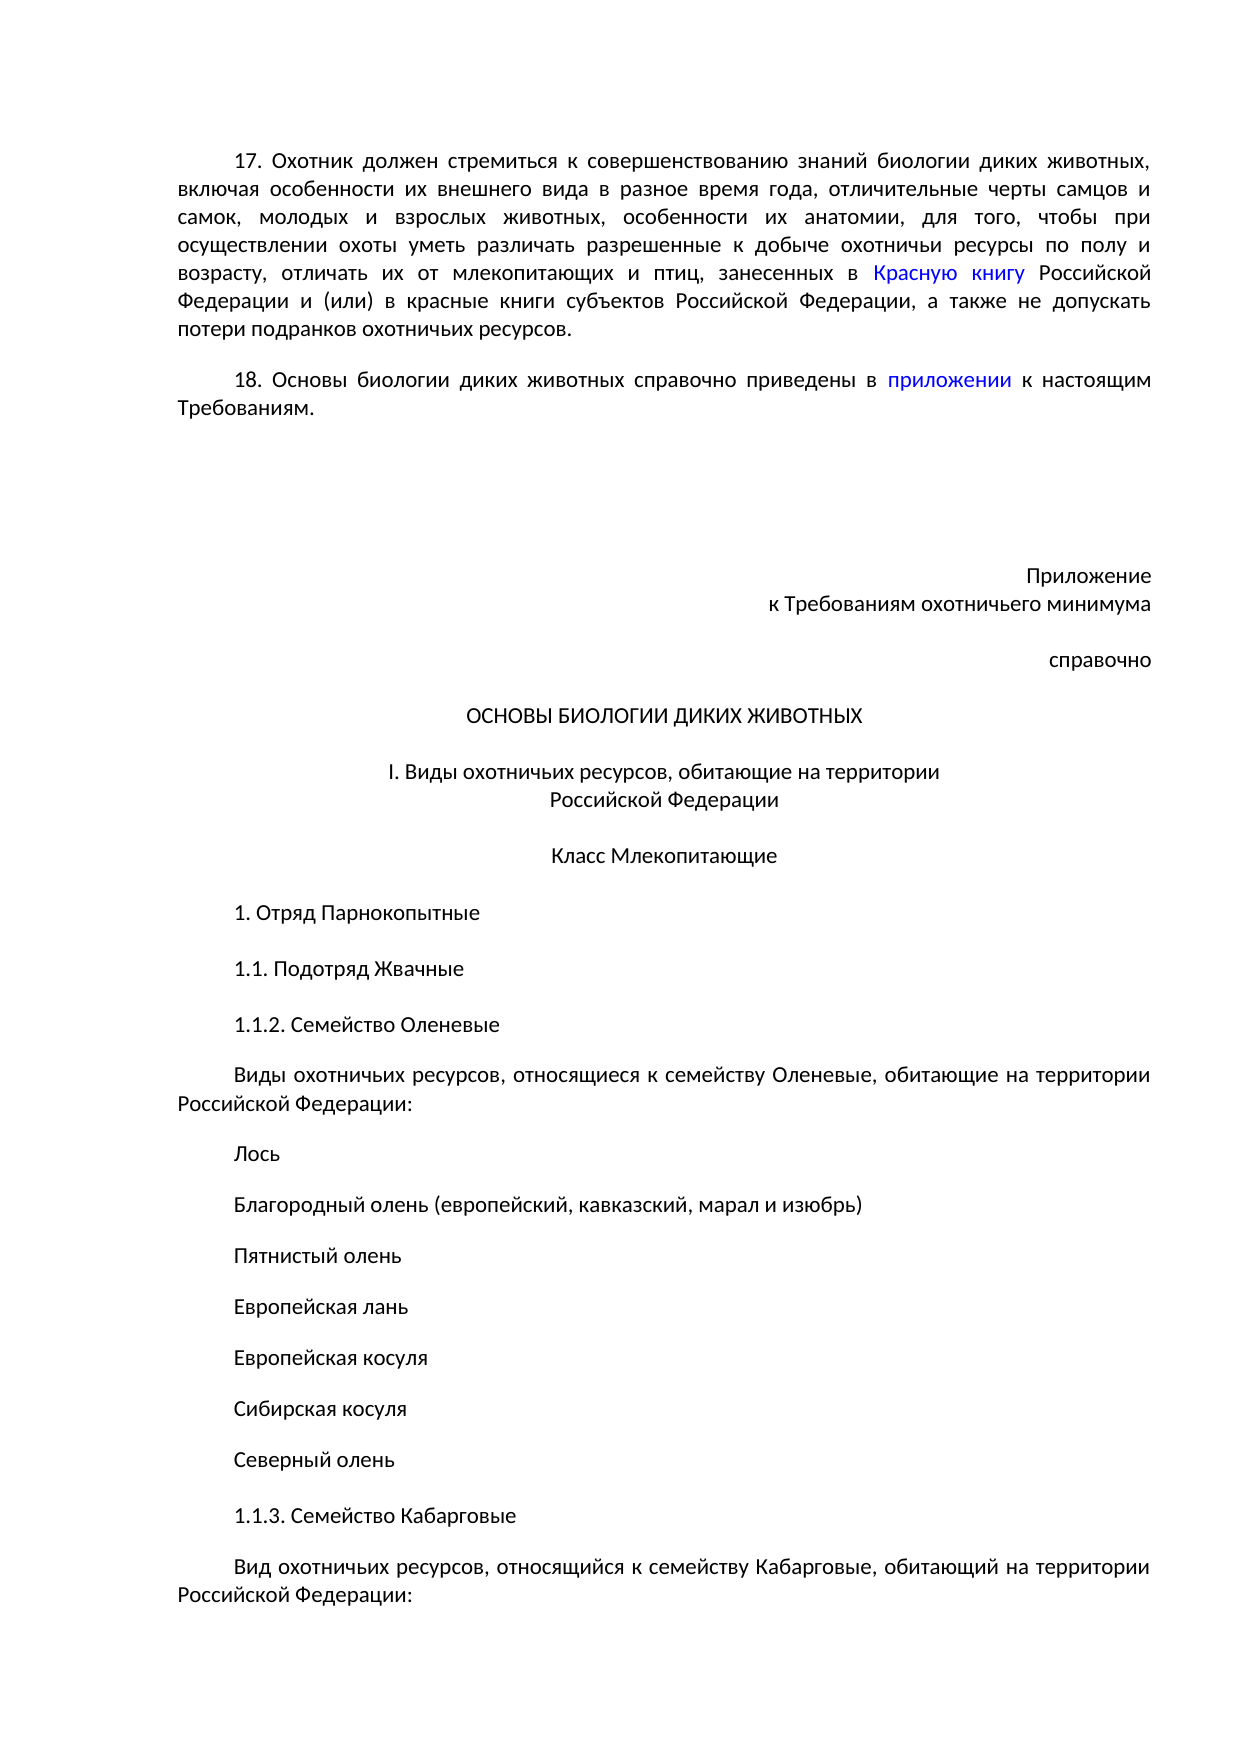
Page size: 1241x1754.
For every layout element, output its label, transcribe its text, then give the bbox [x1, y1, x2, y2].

text Лось [177, 1139, 1152, 1168]
text Класс Млекопитающие [177, 842, 1152, 869]
text 1. Отряд Парнокопытные [177, 898, 1152, 926]
text 1.1.2. Семейство Оленевые [177, 1010, 1152, 1038]
text Европейская лань [177, 1292, 1152, 1320]
text к Требованиям охотничьего минимума [177, 589, 1152, 617]
text 1.1.3. Семейство Кабарговые [177, 1501, 1152, 1529]
text I. Виды охотничьих ресурсов, обитающие на территории [177, 757, 1152, 786]
text ОСНОВЫ БИОЛОГИИ ДИКИХ ЖИВОТНЫХ [177, 701, 1152, 729]
text Виды охотничьих ресурсов, относящиеся к семейству Оленевые, обитающие на территории Российской Федерации: [177, 1061, 1152, 1117]
text 18. Основы биологии диких животных справочно приведены в приложении к настоящим Требованиям. [177, 365, 1152, 421]
text Пятнистый олень [177, 1241, 1152, 1269]
text Северный олень [177, 1445, 1152, 1473]
text 1.1. Подотряд Жвачные [177, 954, 1152, 982]
text Вид охотничьих ресурсов, относящийся к семейству Кабарговые, обитающий на территории Российской Федерации: [177, 1552, 1152, 1608]
text Европейская косуля [177, 1343, 1152, 1371]
text справочно [177, 645, 1152, 673]
text Благородный олень (европейский, кавказский, марал и изюбрь) [177, 1191, 1152, 1218]
text 17. Охотник должен стремиться к совершенствованию знаний биологии диких животных, включая особенности их внешнего вида в разное время года, отличительные черты самцов и самок, молодых и взрослых животных, особенности их анатомии, для того, чтобы при осуществлении охоты уметь различать разрешенные к добыче охотничьи ресурсы по полу и возрасту, отличать их от млекопитающих и птиц, занесенных в Красную книгу Российской Федерации и (или) в красные книги субъектов Российской Федерации, а также не допускать потери подранков охотничьих ресурсов. [177, 146, 1152, 342]
text Приложение [177, 561, 1152, 589]
text Российской Федерации [177, 786, 1152, 813]
text Сибирская косуля [177, 1394, 1152, 1422]
